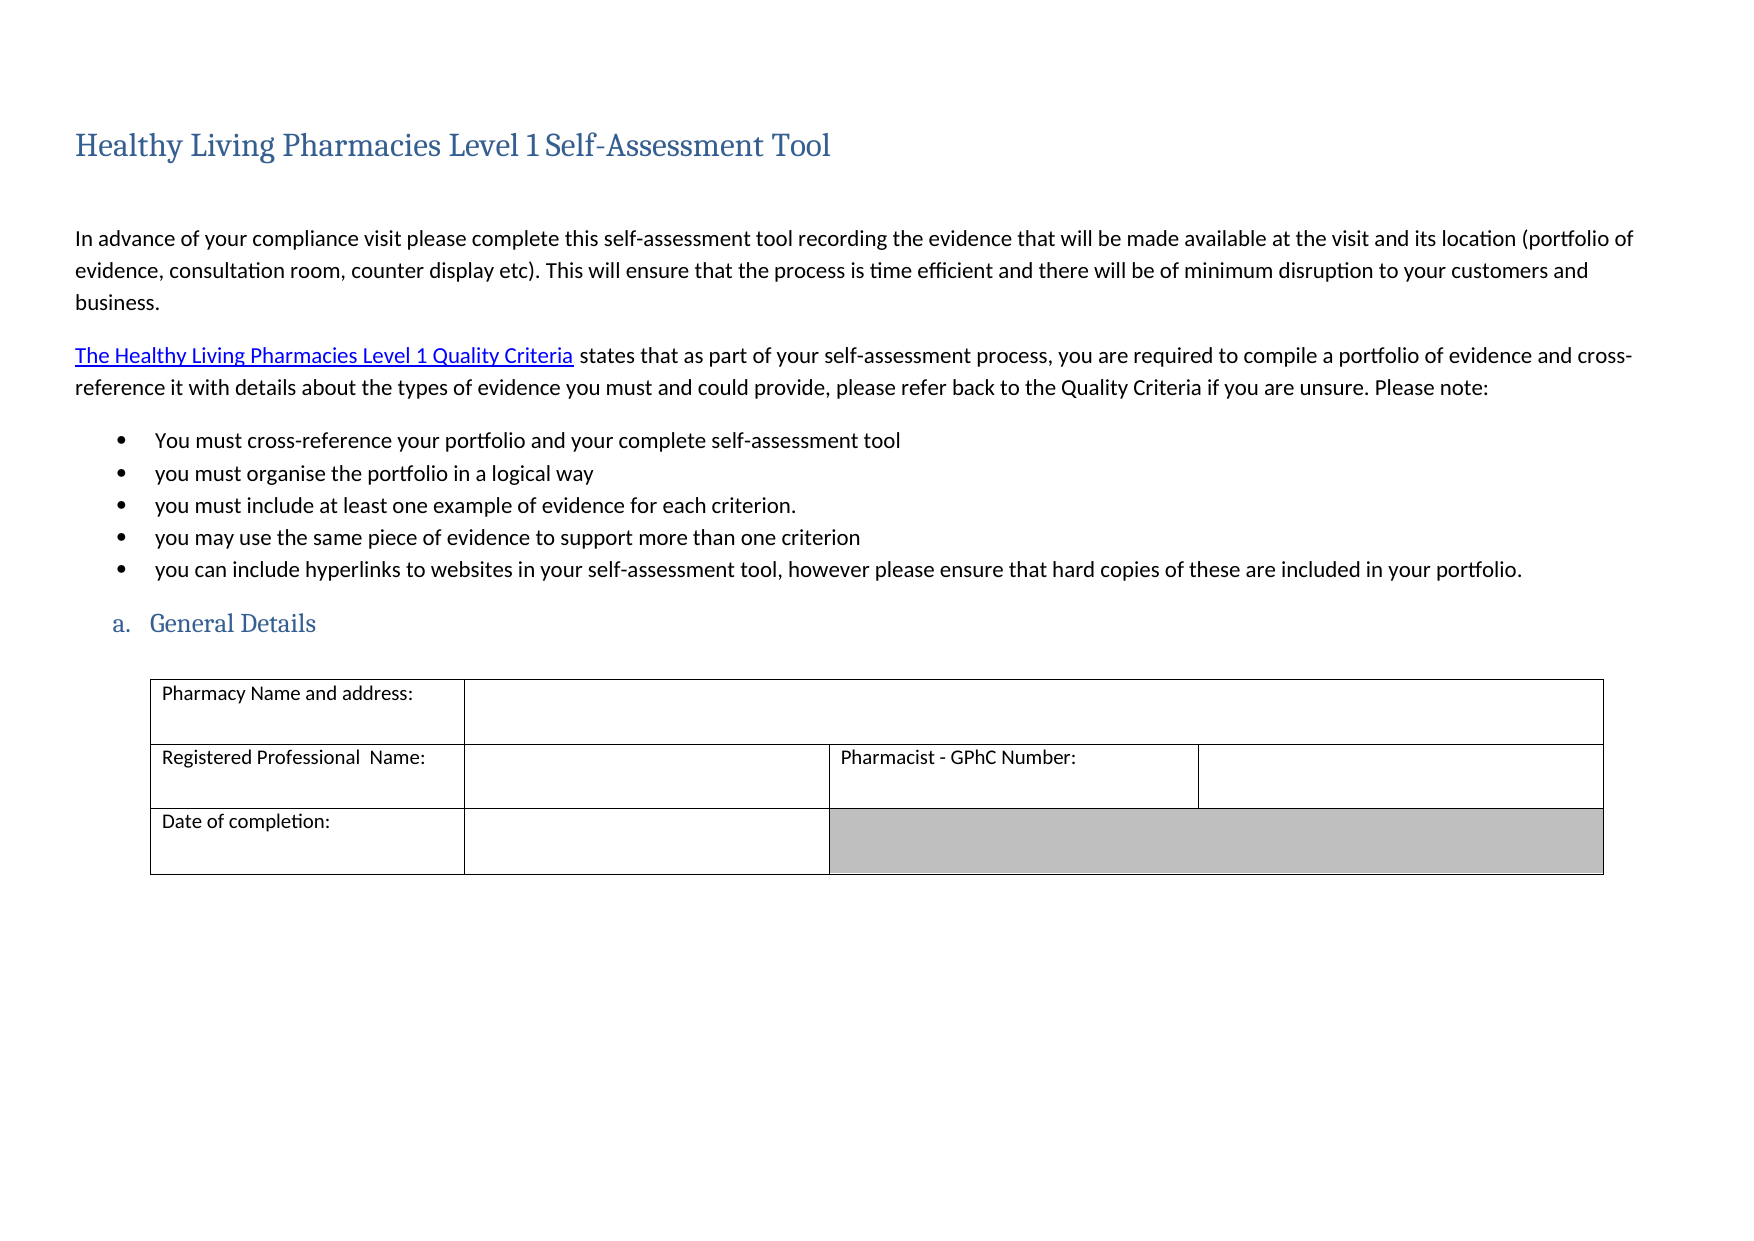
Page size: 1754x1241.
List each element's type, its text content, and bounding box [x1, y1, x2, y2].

table_cell Registered Professional Name: [151, 745, 464, 807]
subtitle Healthy Living Pharmacies Level 1 Self-Assessment Tool [75, 127, 1679, 165]
table_header [465, 680, 1603, 743]
list You must cross-reference your portfolio and your complete self-assessment tool [117, 426, 1679, 454]
list you must include at least one example of evidence for each criterion. [117, 491, 1679, 519]
text In advance of your compliance visit please complete this self-assessment tool recording the evidence that will be made available at the visit and its location (portfolio of evidence, consultation room, counter display etc). This will ensure that the process is time efficient and there will be of minimum disruption to your customers and business. [75, 224, 1679, 316]
list you must organise the portfolio in a logical way [117, 459, 1679, 487]
text The Healthy Living Pharmacies Level 1 Quality Criteria states that as part of your self-assessment process, you are required to compile a portfolio of evidence and cross-reference it with details about the types of evidence you must and could provide, please refer back to the Quality Criteria if you are unsure. Please note: [75, 341, 1679, 401]
list you can include hyperlinks to websites in your self-assessment tool, however please ensure that hard copies of these are included in your portfolio. [117, 555, 1679, 583]
table_cell Pharmacist - GPhC Number: [830, 745, 1198, 807]
table_cell [465, 745, 829, 807]
table_cell Date of completion: [151, 809, 464, 873]
table_cell [830, 809, 1603, 873]
table_header Pharmacy Name and address: [151, 680, 464, 743]
subtitle General Details [112, 608, 1679, 639]
table_cell [1199, 745, 1603, 807]
table_cell [465, 809, 829, 873]
list you may use the same piece of evidence to support more than one criterion [117, 523, 1679, 551]
